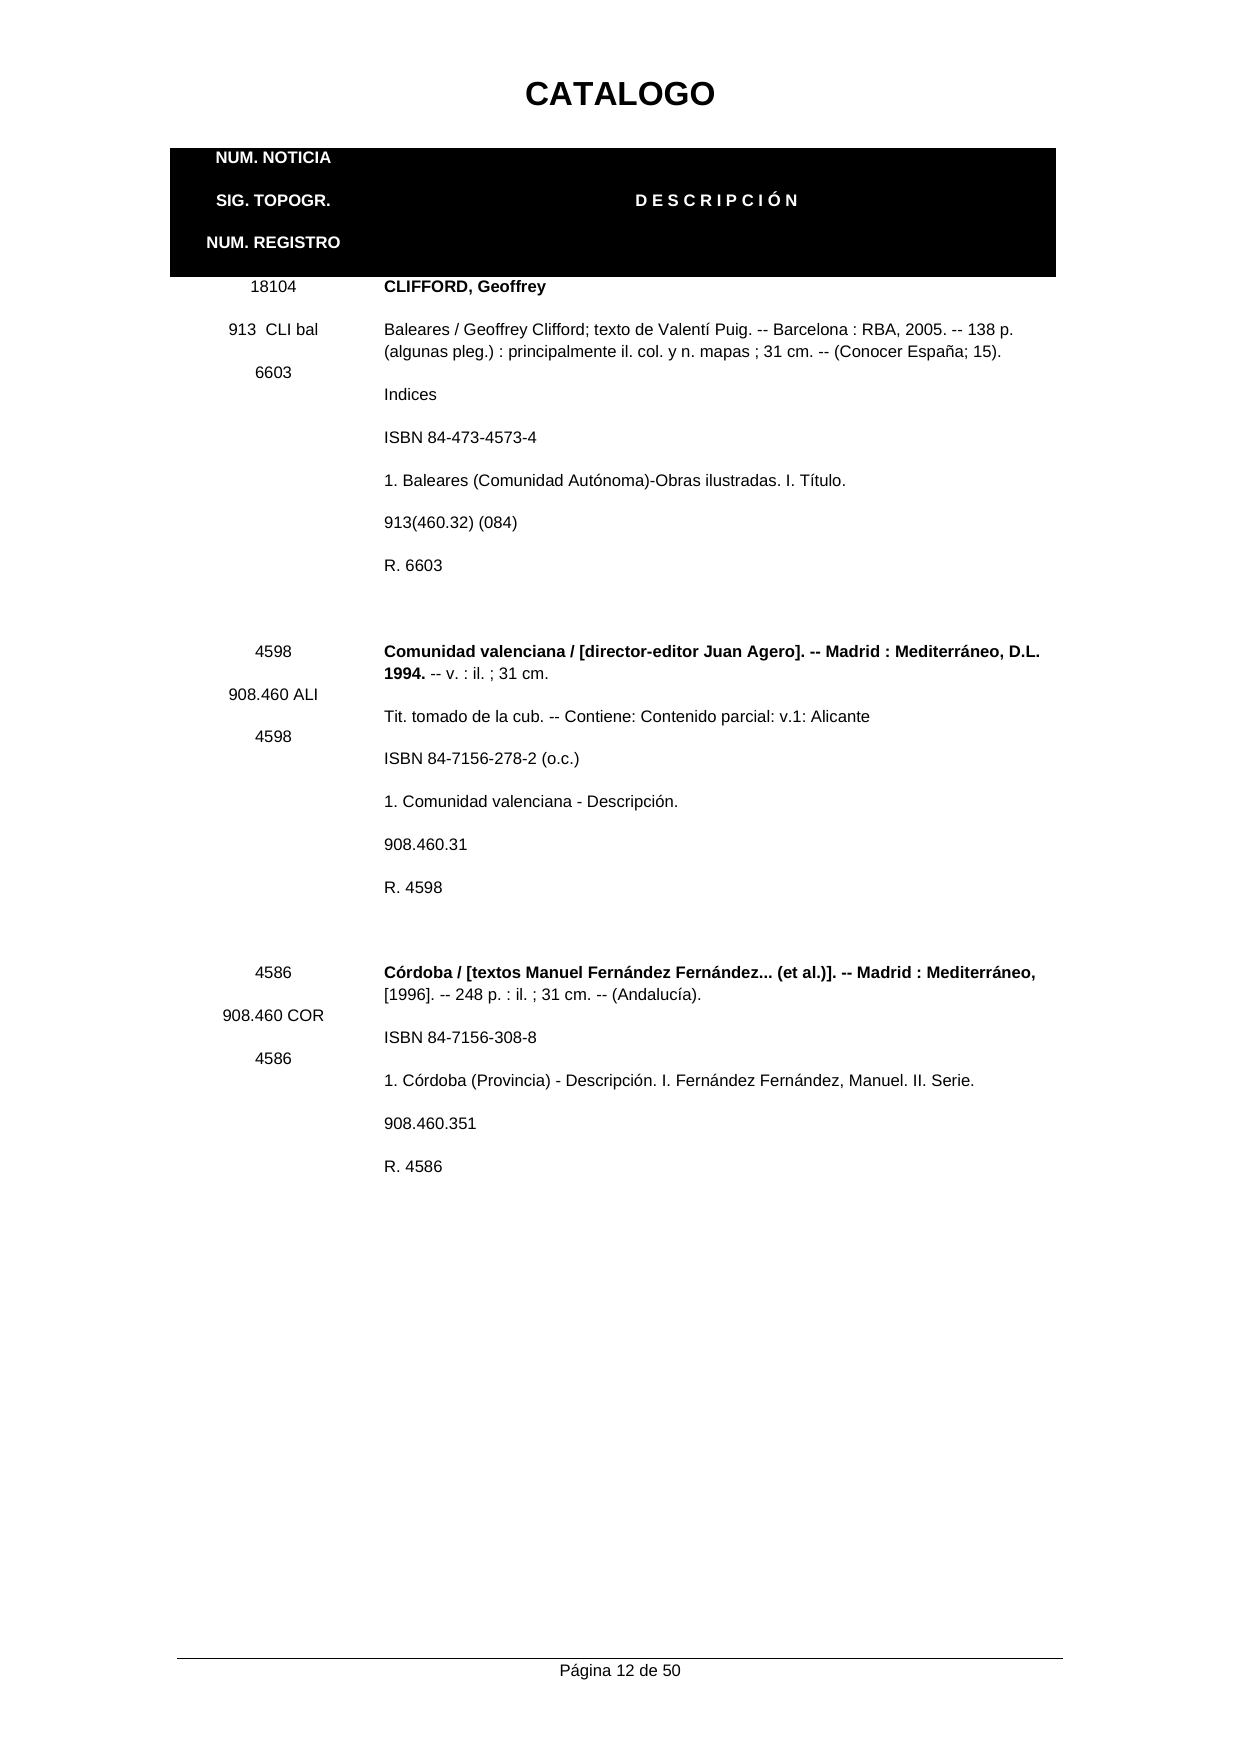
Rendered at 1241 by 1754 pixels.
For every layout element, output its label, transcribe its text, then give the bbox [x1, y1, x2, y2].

table_cell 4598 908.460 ALI 4598 [170, 642, 377, 963]
table_cell 4586 908.460 COR 4586 [170, 963, 377, 1242]
table_cell 18104 913 CLI bal 6603 [170, 277, 377, 642]
table_header NUM. NOTICIA SIG. TOPOGR. NUM. REGISTRO [170, 148, 377, 277]
table_cell CLIFFORD, Geoffrey Baleares / Geoffrey Clifford; texto de Valentí Puig. -- Barcelona : RBA, 2005. -- 138 p. (algunas pleg.) : principalmente il. col. y n. mapas ; 31 cm. -- (Conocer España; 15). Indices ISBN 84-473-4573-4 1. Baleares (Comunidad Autónoma)-Obras ilustradas. I. Título. 913(460.32) (084) R. 6603 [377, 277, 1056, 642]
table_cell Córdoba / [textos Manuel Fernández Fernández... (et al.)]. -- Madrid : Mediterráneo, [1996]. -- 248 p. : il. ; 31 cm. -- (Andalucía). ISBN 84-7156-308-8 1. Córdoba (Provincia) - Descripción. I. Fernández Fernández, Manuel. II. Serie. 908.460.351 R. 4586 [377, 963, 1056, 1242]
table_cell Comunidad valenciana / [director-editor Juan Agero]. -- Madrid : Mediterráneo, D.L. 1994. -- v. : il. ; 31 cm. Tit. tomado de la cub. -- Contiene: Contenido parcial: v.1: Alicante ISBN 84-7156-278-2 (o.c.) 1. Comunidad valenciana - Descripción. 908.460.31 R. 4598 [377, 642, 1056, 963]
table_header D E S C R I P C I Ó N [377, 148, 1056, 277]
